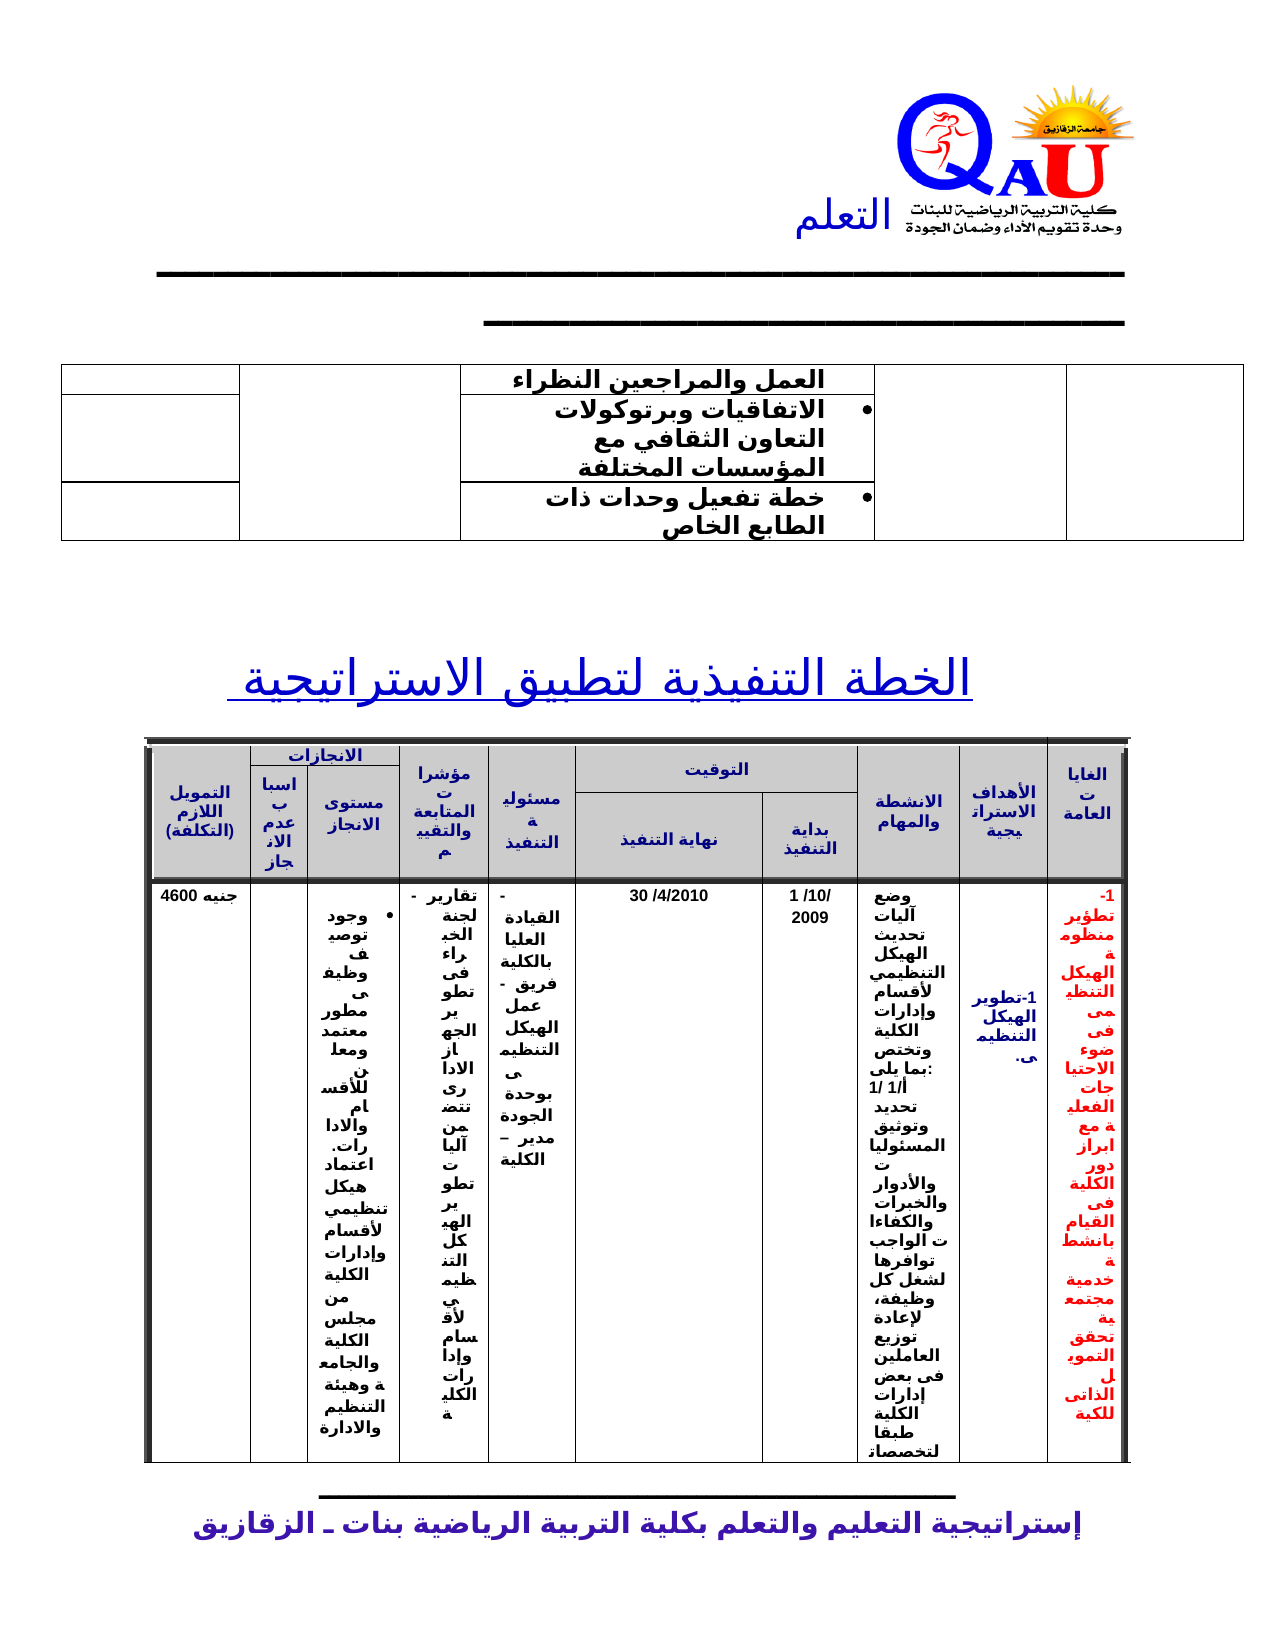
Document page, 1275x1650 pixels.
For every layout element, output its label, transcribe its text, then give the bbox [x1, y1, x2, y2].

table_cell نهاية التنفيذ [576, 793, 762, 877]
table_cell [62, 483, 239, 540]
table_cell [251, 886, 307, 1462]
table_header الأهداف الاستراتيجية [960, 746, 1047, 877]
table_cell 1-تطؤير منظومة الهيكل التنظيمى فى ضوء الاحتياجات الفعلية مع ابراز دور الكلية فى القيام بانشطة خدمية مجتمعية تحقق التمويل الذاتى للكية [1048, 886, 1121, 1462]
table_cell وجود توصيف وظيفى مطور معتمد ومعلن للأقسام والادارات. اعتماد هيكل تنظيمي لأقسام وإدارات الكلية من مجلس الكلية والجامعة وهيئة التنظيم والادارة [308, 886, 399, 1462]
table_header الغايات العامة [1048, 744, 1126, 877]
table_cell [62, 395, 239, 481]
picture [889, 79, 1144, 241]
table_cell 1-تطوير الهيكل التنظيمى. [960, 886, 1047, 1462]
table_cell مستوى الانجاز [308, 766, 399, 877]
table_header مسئولية التنفيذ [489, 746, 575, 877]
table_header الانشطة والمهام [858, 746, 959, 877]
table_cell - تقارير لجنة الخبراء فى تطوير الجهاز الادارى تتضمن آليات تطوير الهيكل التنظيمي لأقسام وإدارات الكلية [400, 886, 488, 1462]
table_header مؤشرات المتابعة والتقييم [400, 746, 488, 877]
table_cell 1 /10/ 2009 [763, 886, 857, 1462]
list الخطة التنفيذية لتطبيق الاستراتيجية [150, 649, 1050, 707]
table_header الانجازات [251, 746, 399, 765]
table_cell 4600 جنيه [154, 886, 250, 1462]
table_header التوقيت [576, 746, 857, 792]
table_cell الاتفاقيات وبرتوكولات التعاون الثقافي مع المؤسسات المختلفة [461, 395, 874, 481]
table_cell [62, 365, 239, 394]
table_cell 30 /4/2010 [576, 886, 762, 1462]
table_cell اسباب عدم الانجاز [251, 766, 307, 877]
table_header التمويل اللازم (التكلفة) [149, 744, 250, 877]
table_cell خطة تفعيل وحدات ذات الطابع الخاص [461, 483, 874, 540]
table_cell بداية التنفيذ [763, 793, 857, 877]
table_cell - القيادة العليا بالكلية - فريق عمل الهيكل التنظيمى بوحدة الجودة – مدير الكلية [489, 886, 575, 1462]
table_cell تحليل استطلاع رأى الاطراف المعنية والندوات وورش العمل والمراجعين النظراء [461, 365, 874, 394]
